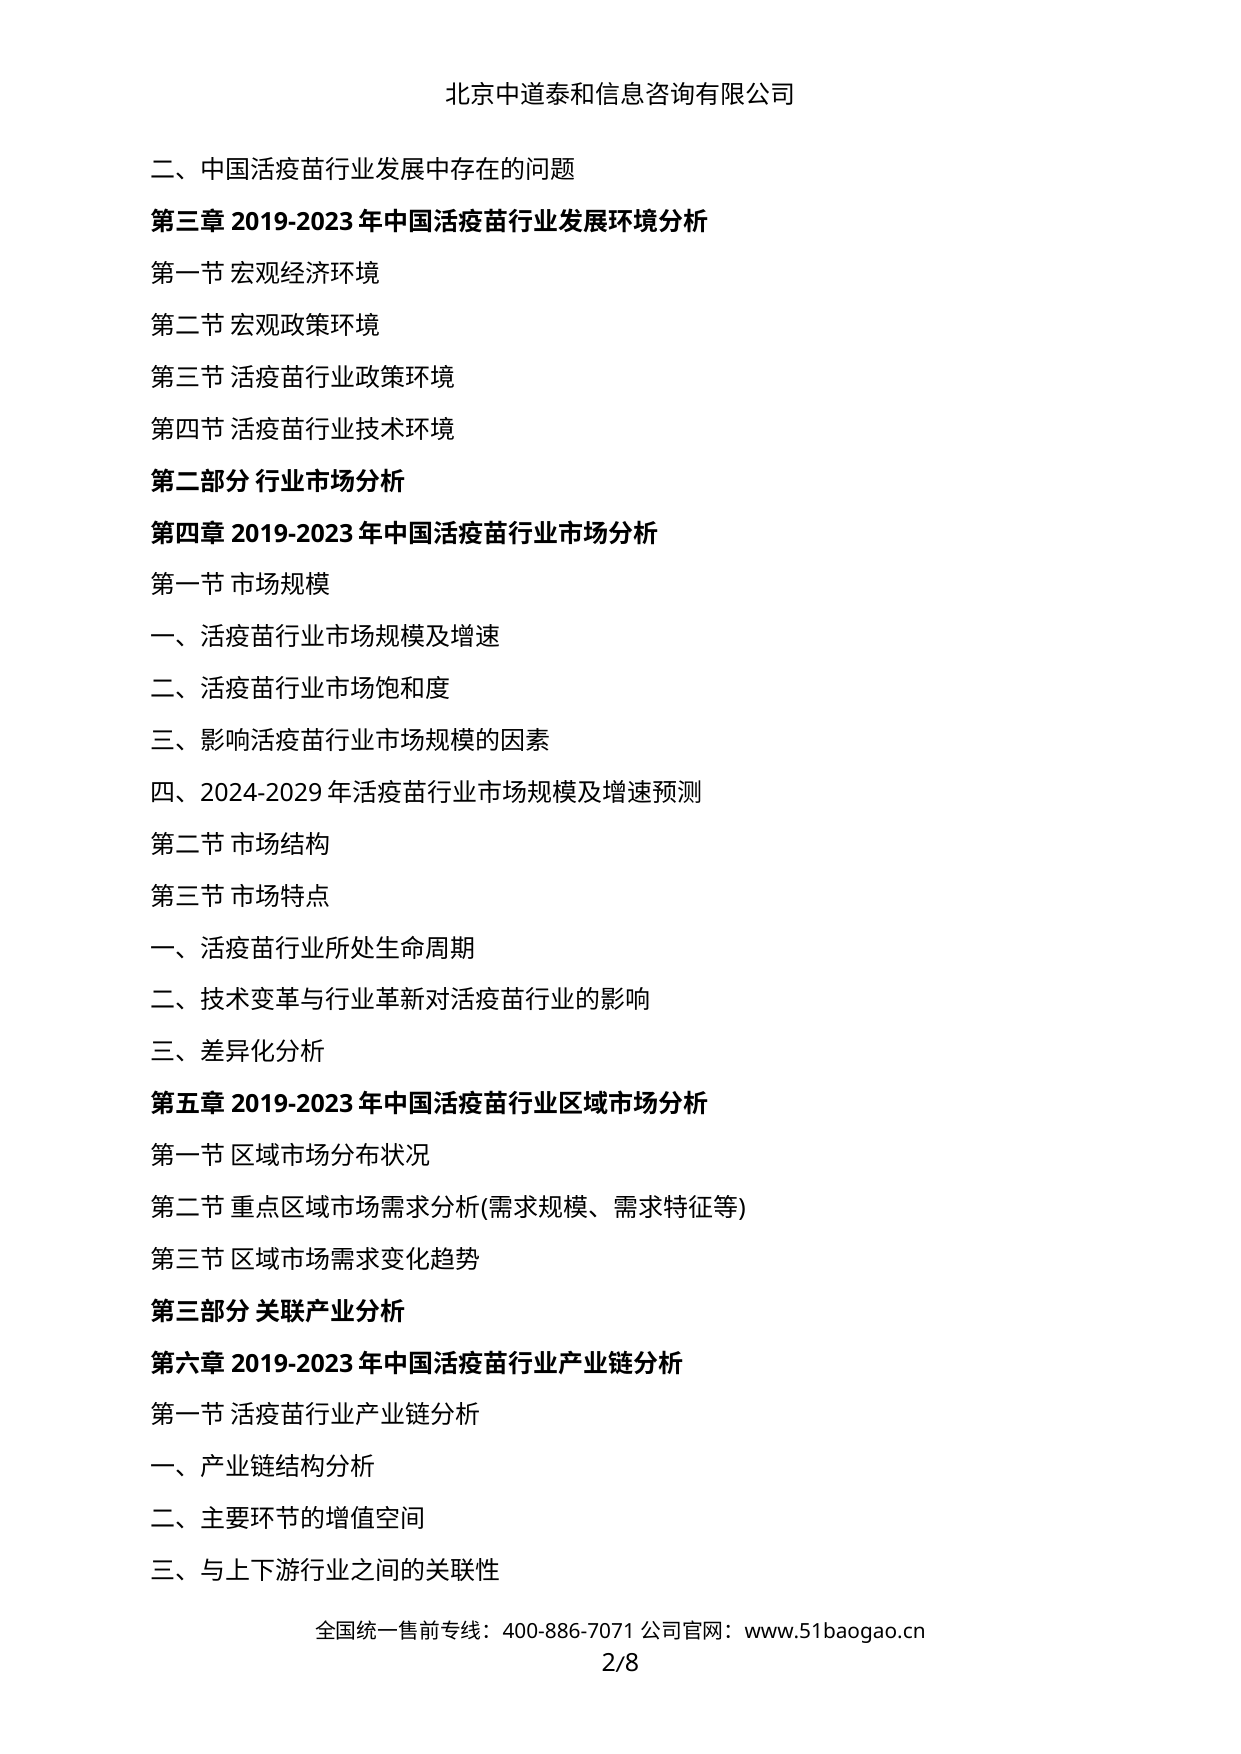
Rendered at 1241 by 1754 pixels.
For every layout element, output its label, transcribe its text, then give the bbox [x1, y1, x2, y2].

text 二、活疫苗行业市场饱和度 [150, 669, 1090, 705]
text 第一节 区域市场分布状况 [150, 1136, 1090, 1172]
text 一、活疫苗行业所处生命周期 [150, 928, 1090, 964]
text 第一节 活疫苗行业产业链分析 [150, 1395, 1090, 1431]
text 二、中国活疫苗行业发展中存在的问题 [150, 150, 1090, 186]
text 二、主要环节的增值空间 [150, 1499, 1090, 1535]
text 三、差异化分析 [150, 1032, 1090, 1068]
text 第一节 宏观经济环境 [150, 254, 1090, 290]
text 第二节 宏观政策环境 [150, 306, 1090, 342]
text 第三节 市场特点 [150, 876, 1090, 912]
text 第四章 2019-2023年中国活疫苗行业市场分析 [150, 513, 1090, 549]
text 第五章 2019-2023年中国活疫苗行业区域市场分析 [150, 1084, 1090, 1120]
text 第三节 区域市场需求变化趋势 [150, 1239, 1090, 1276]
text 一、产业链结构分析 [150, 1447, 1090, 1483]
text 第一节 市场规模 [150, 565, 1090, 601]
text 第三节 活疫苗行业政策环境 [150, 357, 1090, 394]
text 二、技术变革与行业革新对活疫苗行业的影响 [150, 980, 1090, 1016]
text 第三部分 关联产业分析 [150, 1291, 1090, 1327]
text 一、活疫苗行业市场规模及增速 [150, 617, 1090, 653]
text 三、影响活疫苗行业市场规模的因素 [150, 721, 1090, 757]
text 第二节 市场结构 [150, 824, 1090, 861]
text 第三章 2019-2023年中国活疫苗行业发展环境分析 [150, 202, 1090, 238]
text 四、2024-2029年活疫苗行业市场规模及增速预测 [150, 772, 1090, 809]
text 第二节 重点区域市场需求分析(需求规模、需求特征等) [150, 1187, 1090, 1224]
text 第四节 活疫苗行业技术环境 [150, 409, 1090, 446]
text 第六章 2019-2023年中国活疫苗行业产业链分析 [150, 1343, 1090, 1379]
text 三、与上下游行业之间的关联性 [150, 1551, 1090, 1587]
text 第二部分 行业市场分析 [150, 461, 1090, 497]
